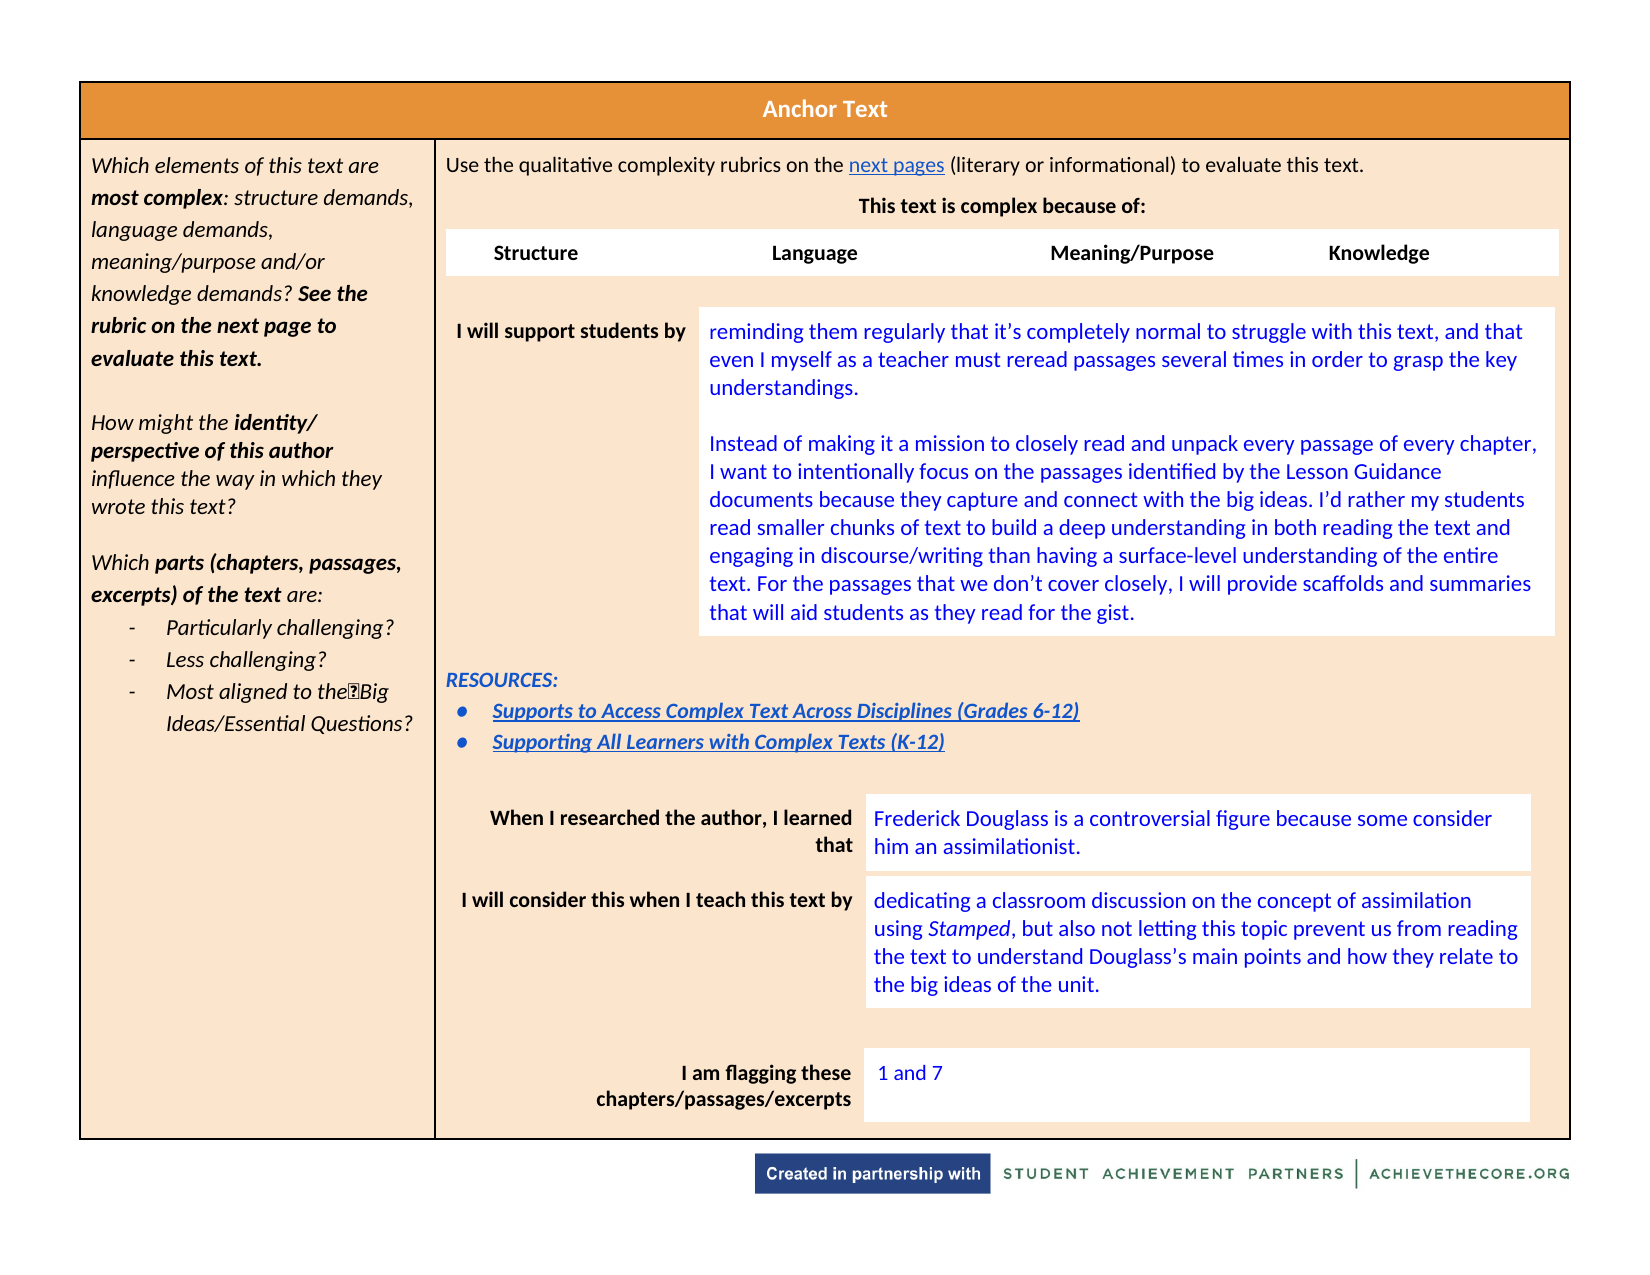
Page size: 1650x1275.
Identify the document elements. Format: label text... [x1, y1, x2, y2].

table_cell Anchor Text [81, 83, 1569, 138]
picture [748, 1150, 1575, 1197]
